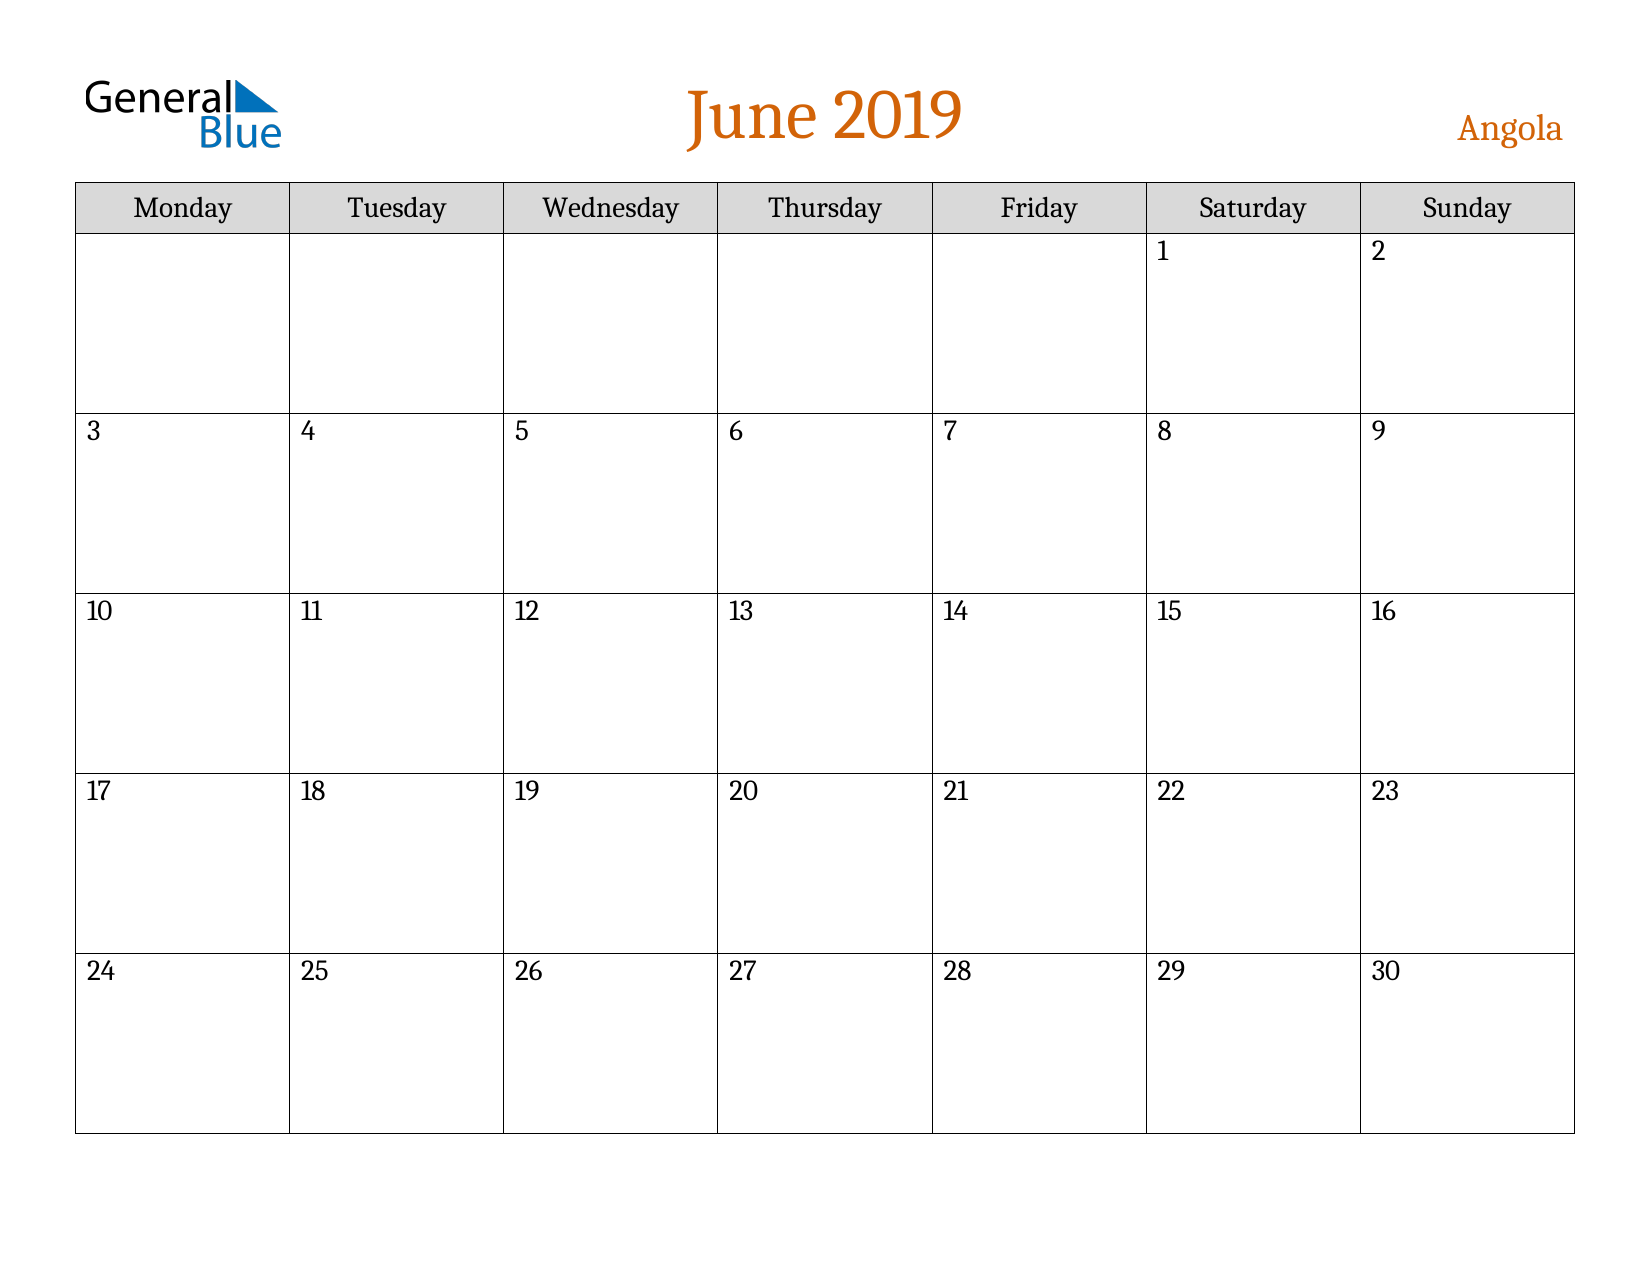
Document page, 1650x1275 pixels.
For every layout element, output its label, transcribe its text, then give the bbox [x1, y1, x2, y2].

table_cell 15 [1147, 594, 1360, 630]
table_cell [76, 234, 289, 270]
table_cell [933, 450, 1146, 593]
table_cell 5 [504, 414, 717, 450]
table_cell Tuesday [290, 183, 503, 233]
table_cell 30 [1361, 954, 1574, 990]
table_cell [1147, 450, 1360, 593]
table_cell 9 [1361, 414, 1574, 450]
table_cell [933, 990, 1146, 1133]
table_cell [718, 270, 932, 413]
table_cell [504, 990, 717, 1133]
table_cell 22 [1147, 774, 1360, 810]
table_cell 28 [933, 954, 1146, 990]
table_cell 7 [933, 414, 1146, 450]
table_cell [1361, 270, 1574, 413]
table_cell [1147, 990, 1360, 1133]
table_cell [504, 270, 717, 413]
table_cell [933, 630, 1146, 773]
table_cell 17 [76, 774, 289, 810]
table_cell [290, 810, 503, 953]
table_cell 12 [504, 594, 717, 630]
table_cell [290, 270, 503, 413]
table_cell [1147, 630, 1360, 773]
picture [86, 80, 281, 148]
table_cell [718, 990, 932, 1133]
table_cell [76, 810, 289, 953]
table_cell Wednesday [504, 183, 717, 233]
table_cell [504, 630, 717, 773]
table_cell 23 [1361, 774, 1574, 810]
table_cell 14 [933, 594, 1146, 630]
table_cell [933, 234, 1146, 270]
table_cell [76, 450, 289, 593]
table_cell [504, 234, 717, 270]
table_header June 2019 [504, 75, 1146, 182]
table_cell Saturday [1147, 183, 1360, 233]
table_cell 21 [933, 774, 1146, 810]
table_cell Thursday [718, 183, 932, 233]
table_cell [76, 630, 289, 773]
table_cell 13 [718, 594, 932, 630]
table_cell 6 [718, 414, 932, 450]
table_cell [718, 630, 932, 773]
table_cell 2 [1361, 234, 1574, 270]
table_cell [718, 810, 932, 953]
table_cell 20 [718, 774, 932, 810]
table_cell [933, 810, 1146, 953]
table_cell [718, 234, 932, 270]
table_cell 1 [1147, 234, 1360, 270]
table_cell 19 [504, 774, 717, 810]
table_cell [1361, 990, 1574, 1133]
table_header Angola [1146, 75, 1574, 182]
table_cell [1147, 270, 1360, 413]
table_cell 8 [1147, 414, 1360, 450]
table_cell 18 [290, 774, 503, 810]
table_cell [1361, 810, 1574, 953]
table_cell [290, 450, 503, 593]
table_cell 16 [1361, 594, 1574, 630]
table_cell 29 [1147, 954, 1360, 990]
table_header [76, 75, 503, 182]
table_cell Friday [933, 183, 1146, 233]
table_cell [290, 990, 503, 1133]
table_cell [1361, 630, 1574, 773]
table_cell [933, 270, 1146, 413]
table_cell [76, 990, 289, 1133]
table_cell 27 [718, 954, 932, 990]
table_cell [290, 234, 503, 270]
table_cell 4 [290, 414, 503, 450]
table_cell Sunday [1361, 183, 1574, 233]
table_cell [504, 450, 717, 593]
table_cell 10 [76, 594, 289, 630]
table_cell 26 [504, 954, 717, 990]
table_cell Monday [76, 183, 289, 233]
table_cell [1147, 810, 1360, 953]
table_cell [1361, 450, 1574, 593]
table_cell [76, 270, 289, 413]
table_cell 3 [76, 414, 289, 450]
table_cell 24 [76, 954, 289, 990]
table_cell 11 [290, 594, 503, 630]
table_cell 25 [290, 954, 503, 990]
table_cell [290, 630, 503, 773]
table_cell [504, 810, 717, 953]
table_cell [718, 450, 932, 593]
